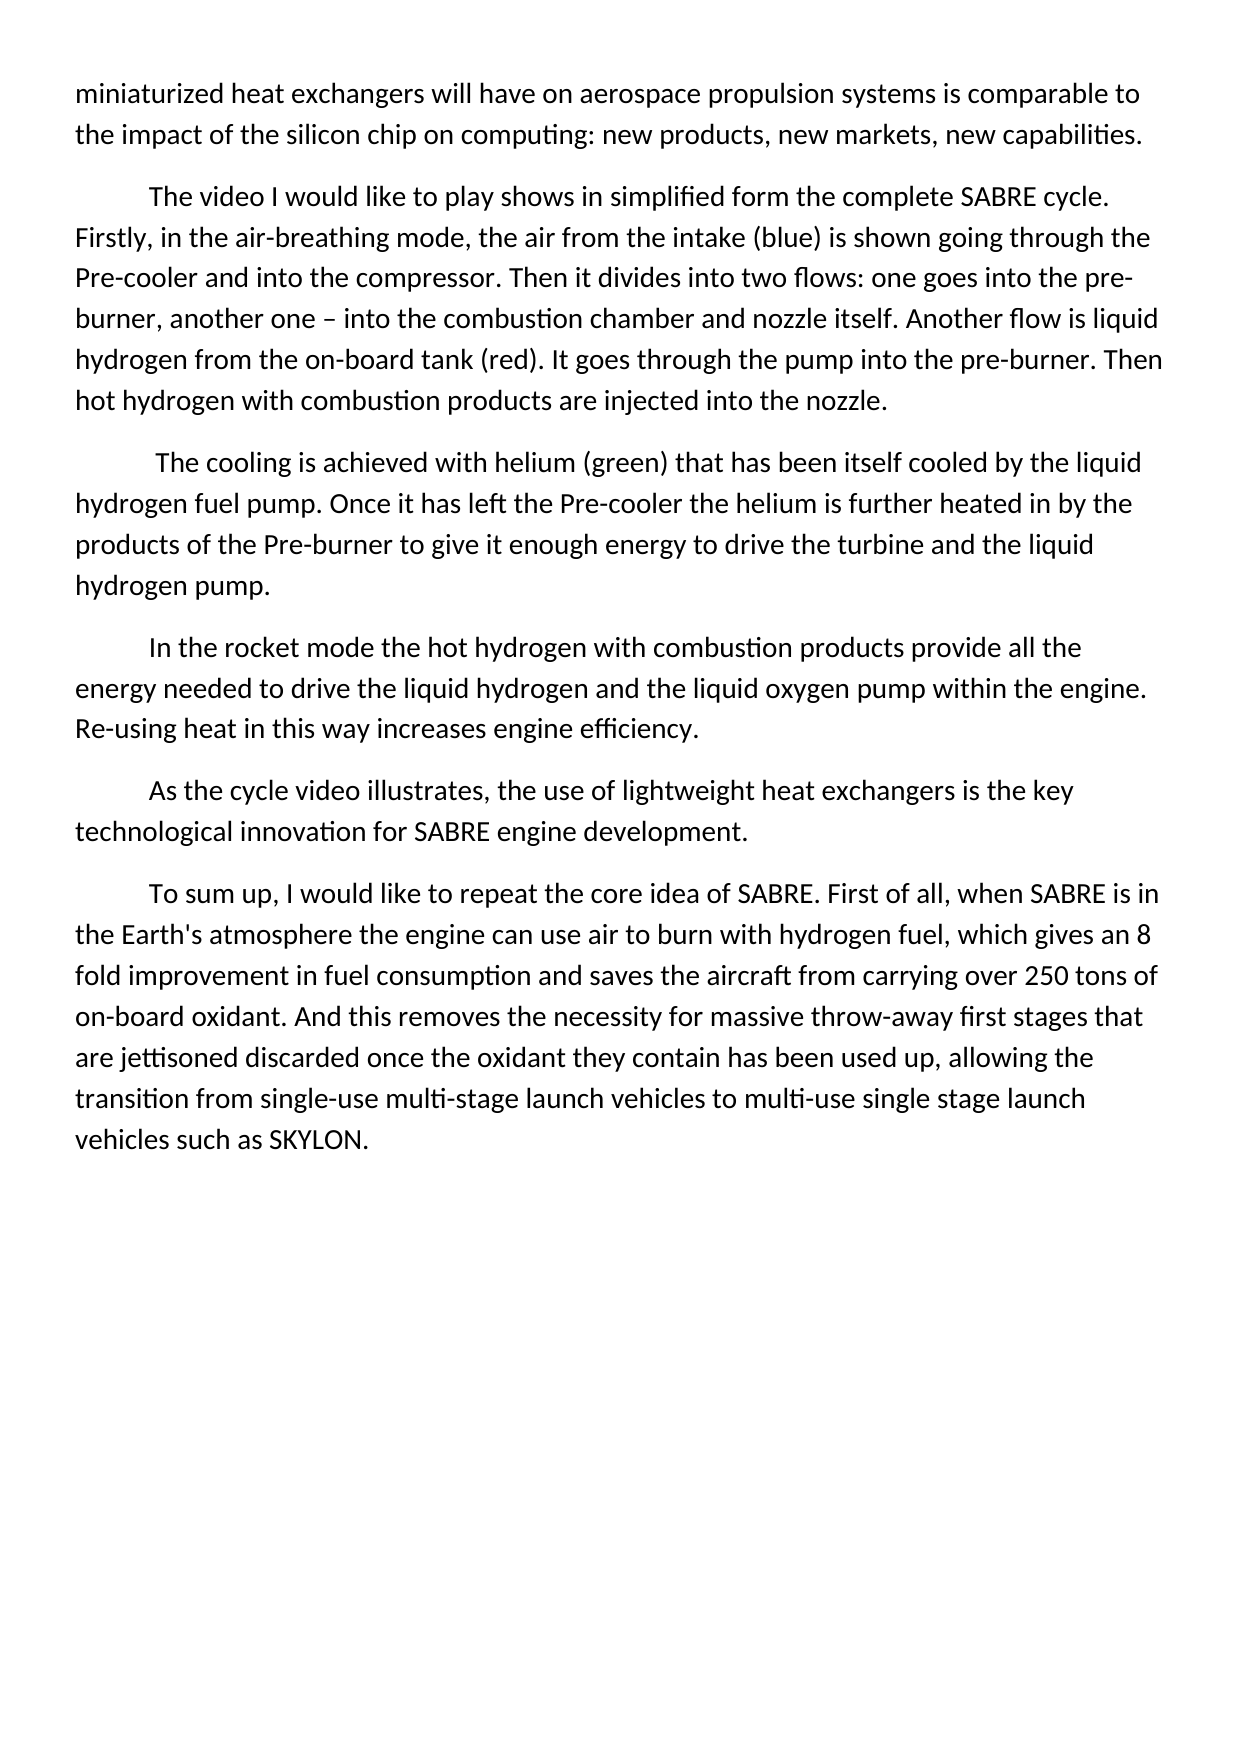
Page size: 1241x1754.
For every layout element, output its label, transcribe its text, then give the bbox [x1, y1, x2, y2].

text To sum up, I would like to repeat the core idea of SABRE. First of all, when SABRE is in the Earth's atmosphere the engine can use air to burn with hydrogen fuel, which gives an 8 fold improvement in fuel consumption and saves the aircraft from carrying over 250 tons of on-board oxidant. And this removes the necessity for massive throw-away first stages that are jettisoned discarded once the oxidant they contain has been used up, allowing the transition from single-use multi-stage launch vehicles to multi-use single stage launch vehicles such as SKYLON. [75, 875, 1165, 1156]
text The video I would like to play shows in simplified form the complete SABRE cycle. Firstly, in the air-breathing mode, the air from the intake (blue) is shown going through the Pre-cooler and into the compressor. Then it divides into two flows: one goes into the pre-burner, another one – into the combustion chamber and nozzle itself. Another flow is liquid hydrogen from the on-board tank (red). It goes through the pump into the pre-burner. Then hot hydrogen with combustion products are injected into the nozzle. [75, 178, 1165, 418]
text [75, 75, 1165, 152]
text The cooling is achieved with helium (green) that has been itself cooled by the liquid hydrogen fuel pump. Once it has left the Pre-cooler the helium is further heated in by the products of the Pre-burner to give it enough energy to drive the turbine and the liquid hydrogen pump. [75, 444, 1165, 603]
text As the cycle video illustrates, the use of lightweight heat exchangers is the key technological innovation for SABRE engine development. [75, 772, 1165, 849]
text In the rocket mode the hot hydrogen with combustion products provide all the energy needed to drive the liquid hydrogen and the liquid oxygen pump within the engine. Re-using heat in this way increases engine efficiency. [75, 629, 1165, 746]
